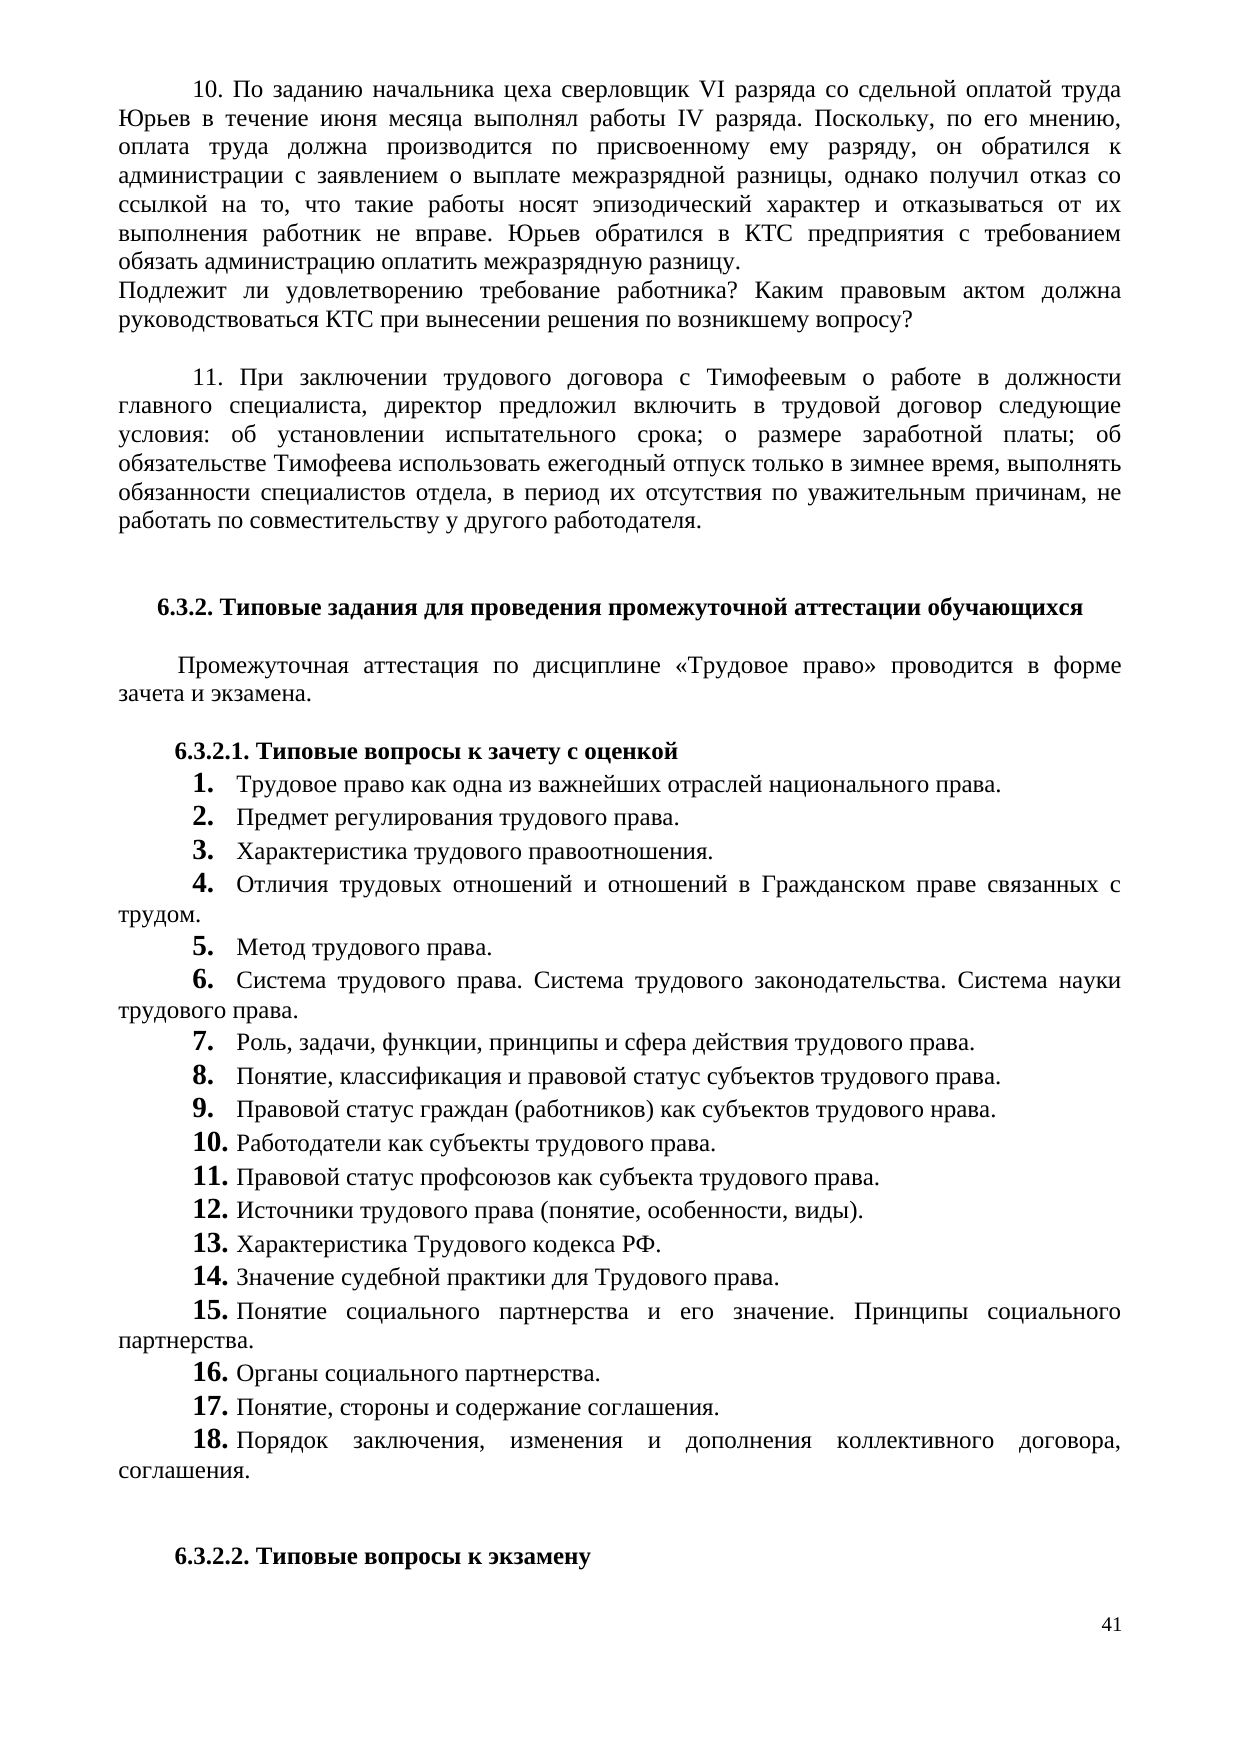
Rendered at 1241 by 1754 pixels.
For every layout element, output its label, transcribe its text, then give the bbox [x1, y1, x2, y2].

list Система трудового права. Система трудового законодательства. Система науки трудового права. [118, 961, 1122, 1023]
list Порядок заключения, изменения и дополнения коллективного договора, соглашения. [118, 1421, 1122, 1483]
text Подлежит ли удовлетворению требование работника? Каким правовым актом должна руководствоваться КТС при вынесении решения по возникшему вопросу? [118, 275, 1122, 333]
text 6.3.2.1. Типовые вопросы к зачету с оценкой [118, 736, 1122, 765]
list Правовой статус граждан (работников) как субъектов трудового нрава. [118, 1091, 1122, 1124]
list Правовой статус профсоюзов как субъекта трудового права. [118, 1158, 1122, 1191]
list Источники трудового права (понятие, особенности, виды). [118, 1191, 1122, 1225]
list Понятие, стороны и содержание соглашения. [118, 1388, 1122, 1421]
text 11. При заключении трудового договора с Тимофеевым о работе в должности главного специалиста, директор предложил включить в трудовой договор следующие условия: об установлении испытательного срока; о размере заработной платы; об обязательстве Тимофеева использовать ежегодный отпуск только в зимнее время, выполнять обязанности специалистов отдела, в период их отсутствия по уважительным причинам, не работать по совместительству у другого работодателя. [118, 362, 1122, 534]
text 10. По заданию начальника цеха сверловщик VI разряда со сдельной оплатой труда Юрьев в течение июня месяца выполнял работы IV разряда. Поскольку, по его мнению, оплата труда должна производится по присвоенному ему разряду, он обратился к администрации с заявлением о выплате межразрядной разницы, однако получил отказ со ссылкой на то, что такие работы носят эпизодический характер и отказываться от их выполнения работник не вправе. Юрьев обратился в КТС предприятия с требованием обязать администрацию оплатить межразрядную разницу. [118, 74, 1122, 275]
list Значение судебной практики для Трудового права. [118, 1258, 1122, 1292]
list Характеристика трудового правоотношения. [118, 832, 1122, 865]
list Отличия трудовых отношений и отношений в Гражданском праве связанных с трудом. [118, 865, 1122, 928]
list Органы социального партнерства. [118, 1354, 1122, 1388]
text Промежуточная аттестация по дисциплине «Трудовое право» проводится в форме зачета и экзамена. [118, 650, 1122, 707]
list Работодатели как субъекты трудового права. [118, 1124, 1122, 1158]
list Предмет регулирования трудового права. [118, 798, 1122, 832]
list Характеристика Трудового кодекса РФ. [118, 1225, 1122, 1258]
list Трудовое право как одна из важнейших отраслей национального права. [118, 765, 1122, 798]
list Роль, задачи, функции, принципы и сфера действия трудового права. [118, 1023, 1122, 1057]
list Понятие социального партнерства и его значение. Принципы социального партнерства. [118, 1292, 1122, 1354]
list Метод трудового права. [118, 928, 1122, 961]
text 6.3.2. Типовые задания для проведения промежуточной аттестации обучающихся [118, 592, 1122, 621]
list Понятие, классификация и правовой статус субъектов трудового права. [118, 1057, 1122, 1091]
text 6.3.2.2. Типовые вопросы к экзамену [118, 1541, 1122, 1570]
